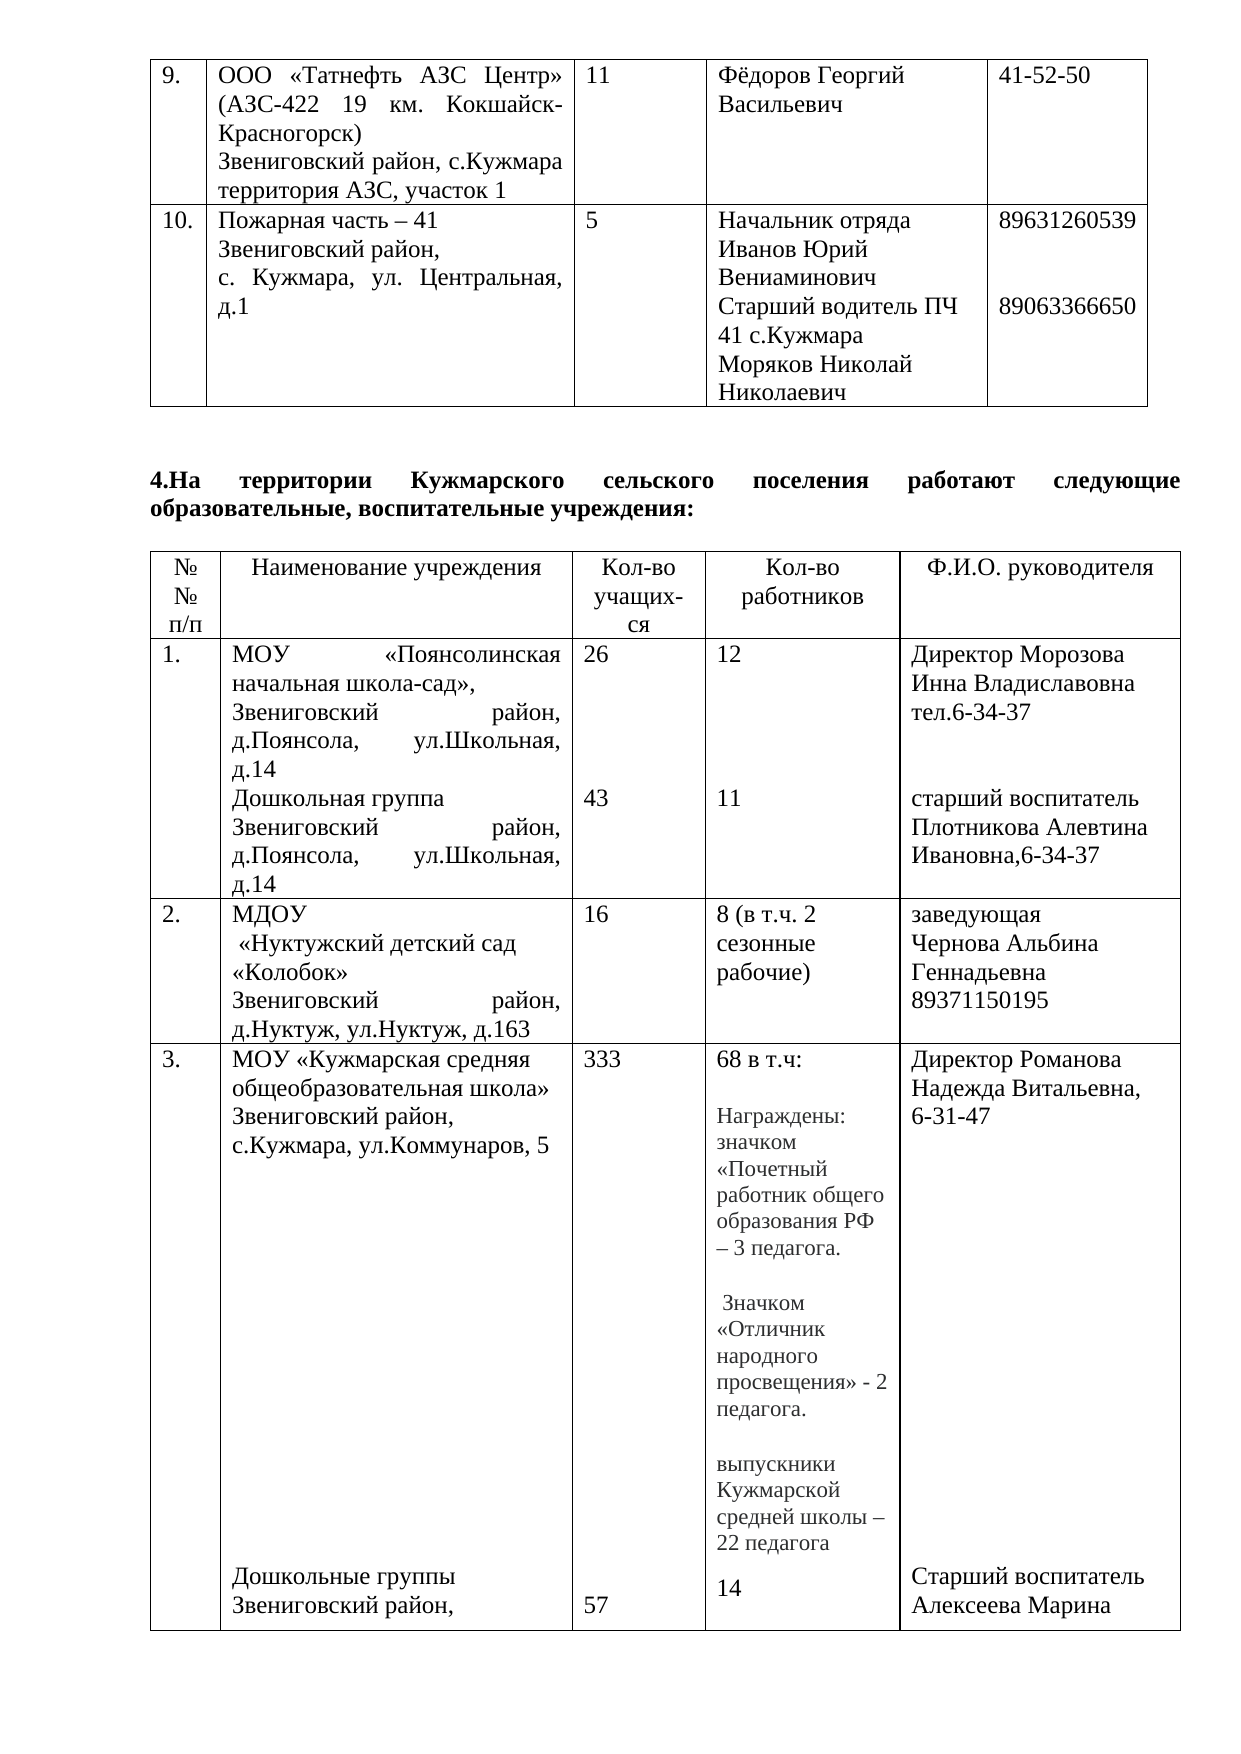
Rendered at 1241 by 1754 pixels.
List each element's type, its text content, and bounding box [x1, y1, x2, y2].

table_cell 9. [151, 60, 206, 204]
table_cell 5 [575, 205, 706, 406]
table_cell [706, 1044, 899, 1630]
table_cell 2. [151, 899, 220, 1043]
table_cell МДОУ «Нуктужский детский сад «Колобок» Звениговский район, д.Нуктуж, ул.Нуктуж, д.163 [221, 899, 572, 1043]
table_cell ООО «Татнефть АЗС Центр» (АЗС-422 . Кокшайск-Красногорск) Звениговский район, с.Кужмара территория АЗС, участок 1 [207, 60, 574, 204]
table_header Кол-во работников [706, 552, 899, 638]
table_cell Начальник отряда Иванов Юрий Вениаминович Старший водитель ПЧ 41 с.Кужмара Моряков Николай Николаевич [707, 205, 987, 406]
table_cell 8 (в т.ч. 2 сезонные рабочие) [706, 899, 899, 1043]
table_cell 333 57 [573, 1044, 705, 1630]
table_cell 26 43 [573, 639, 705, 898]
table_cell МОУ «Поянсолинская начальная школа-сад», Звениговский район, д.Поянсола, ул.Школьная, д.14 Дошкольная группа Звениговский район, д.Поянсола, ул.Школьная, д.14 [221, 639, 572, 898]
table_cell 3. [151, 1044, 220, 1630]
table_cell 1. [151, 639, 220, 898]
table_cell 16 [573, 899, 705, 1043]
table_cell Директор Морозова Инна Владиславовна тел.6-34-37 старший воспитатель Плотникова Алевтина Ивановна,6-34-37 [901, 639, 1180, 898]
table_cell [221, 1044, 572, 1630]
table_cell 10. [151, 205, 206, 406]
table_cell Фёдоров Георгий Васильевич [707, 60, 987, 204]
table_header Кол-во учащих- ся [573, 552, 705, 638]
table_header №№ п/п [151, 552, 220, 638]
table_cell заведующая Чернова Альбина Геннадьевна 89371150195 [901, 899, 1180, 1043]
table_header Наименование учреждения [221, 552, 572, 638]
table_cell 89631260539 89063366650 [988, 205, 1147, 406]
table_cell Пожарная часть – 41 Звениговский район, с. Кужмара, ул. Центральная, д.1 [207, 205, 574, 406]
table_cell 12 11 [706, 639, 899, 898]
table_header Ф.И.О. руководителя [901, 552, 1180, 638]
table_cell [901, 1044, 1180, 1630]
table_cell 11 [575, 60, 706, 204]
table_cell 41-52-50 [988, 60, 1147, 204]
text 4.На территории Кужмарского сельского поселения работают следующие образовательные, воспитательные учреждения: [150, 465, 1181, 522]
